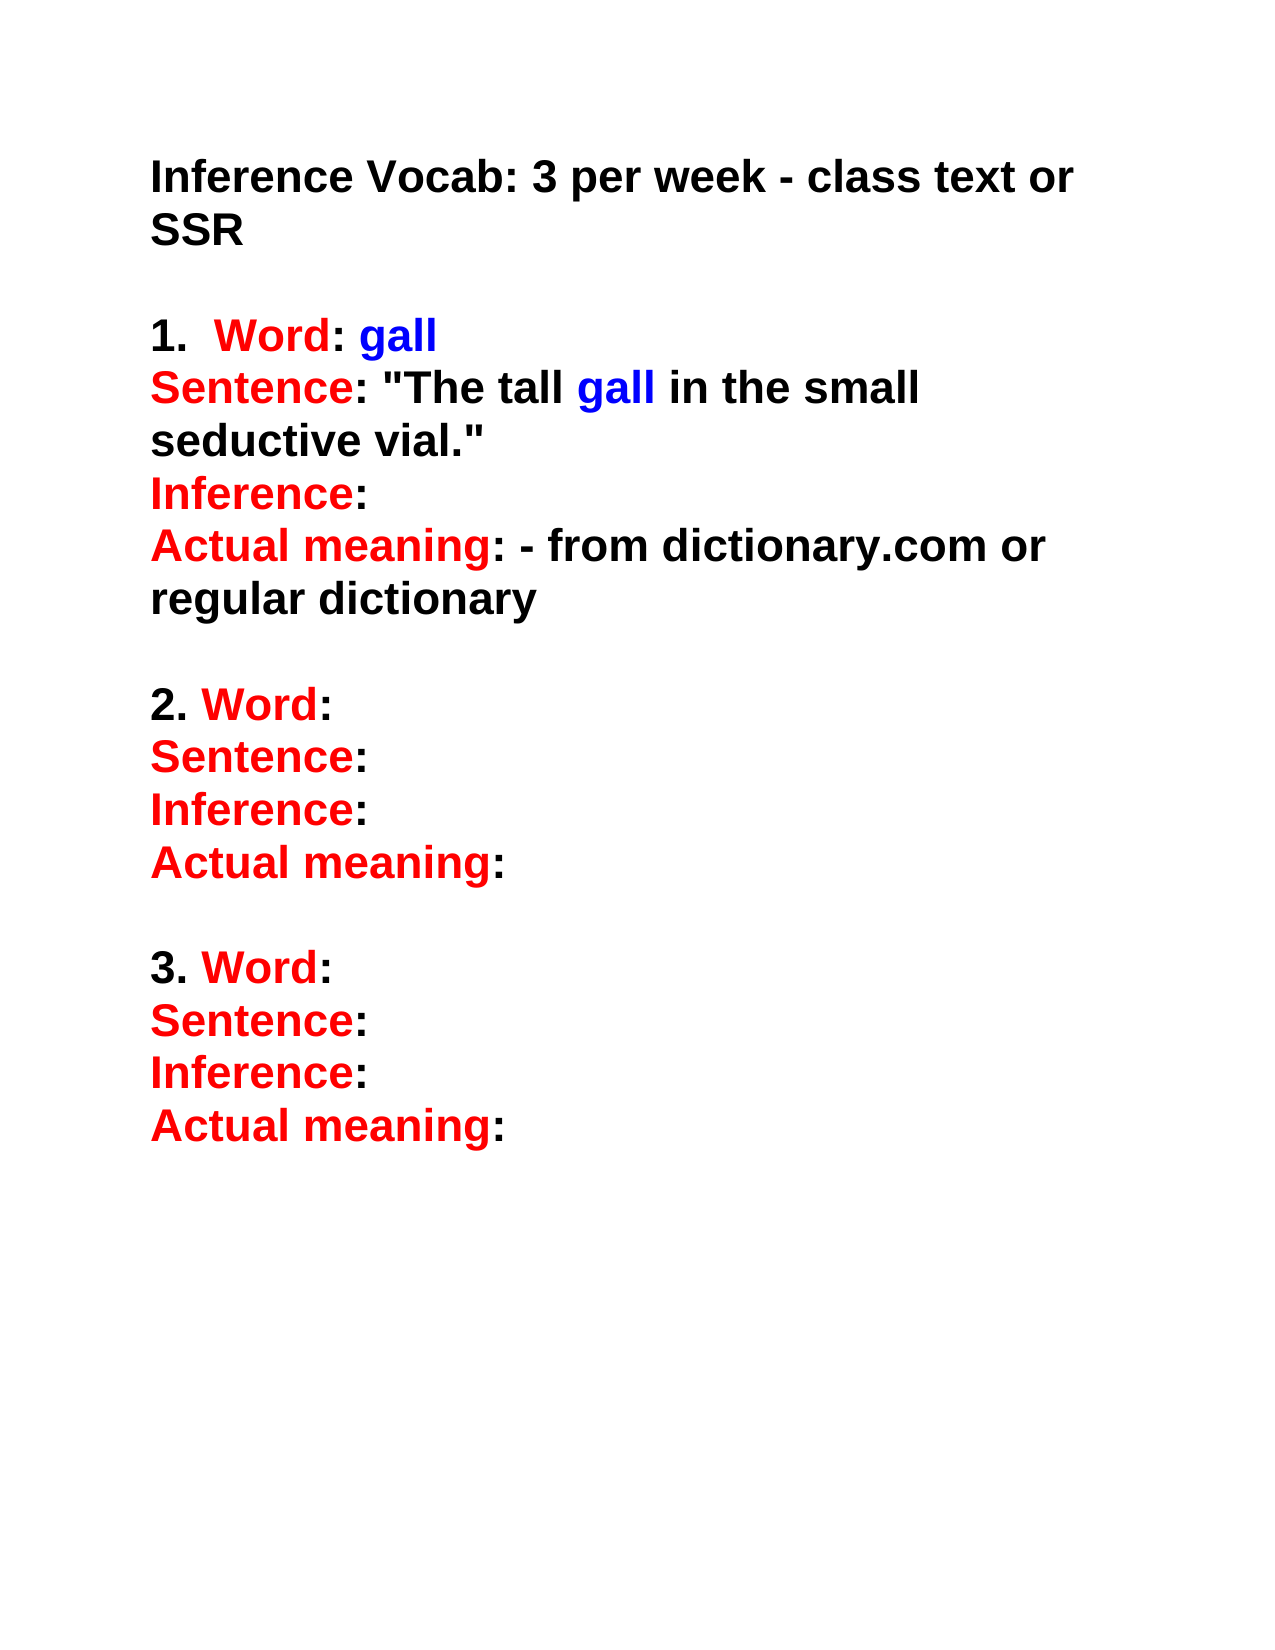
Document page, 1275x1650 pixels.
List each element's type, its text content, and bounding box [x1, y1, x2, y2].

text Actual meaning: - from dictionary.com or regular dictionary [150, 519, 1125, 624]
text 1. Word: gall [150, 308, 1125, 361]
text Inference: [150, 1046, 1125, 1099]
text Actual meaning: [150, 1099, 1125, 1151]
text 2. Word: [150, 677, 1125, 730]
text Inference: [150, 782, 1125, 835]
text 3. Word: [150, 941, 1125, 993]
text Sentence: [150, 730, 1125, 782]
text Sentence: "The tall gall in the small seductive vial." [150, 361, 1125, 466]
text Inference: [150, 466, 1125, 519]
text Inference Vocab: 3 per week - class text or SSR [150, 150, 1125, 255]
text Actual meaning: [150, 835, 1125, 888]
text Sentence: [150, 993, 1125, 1046]
